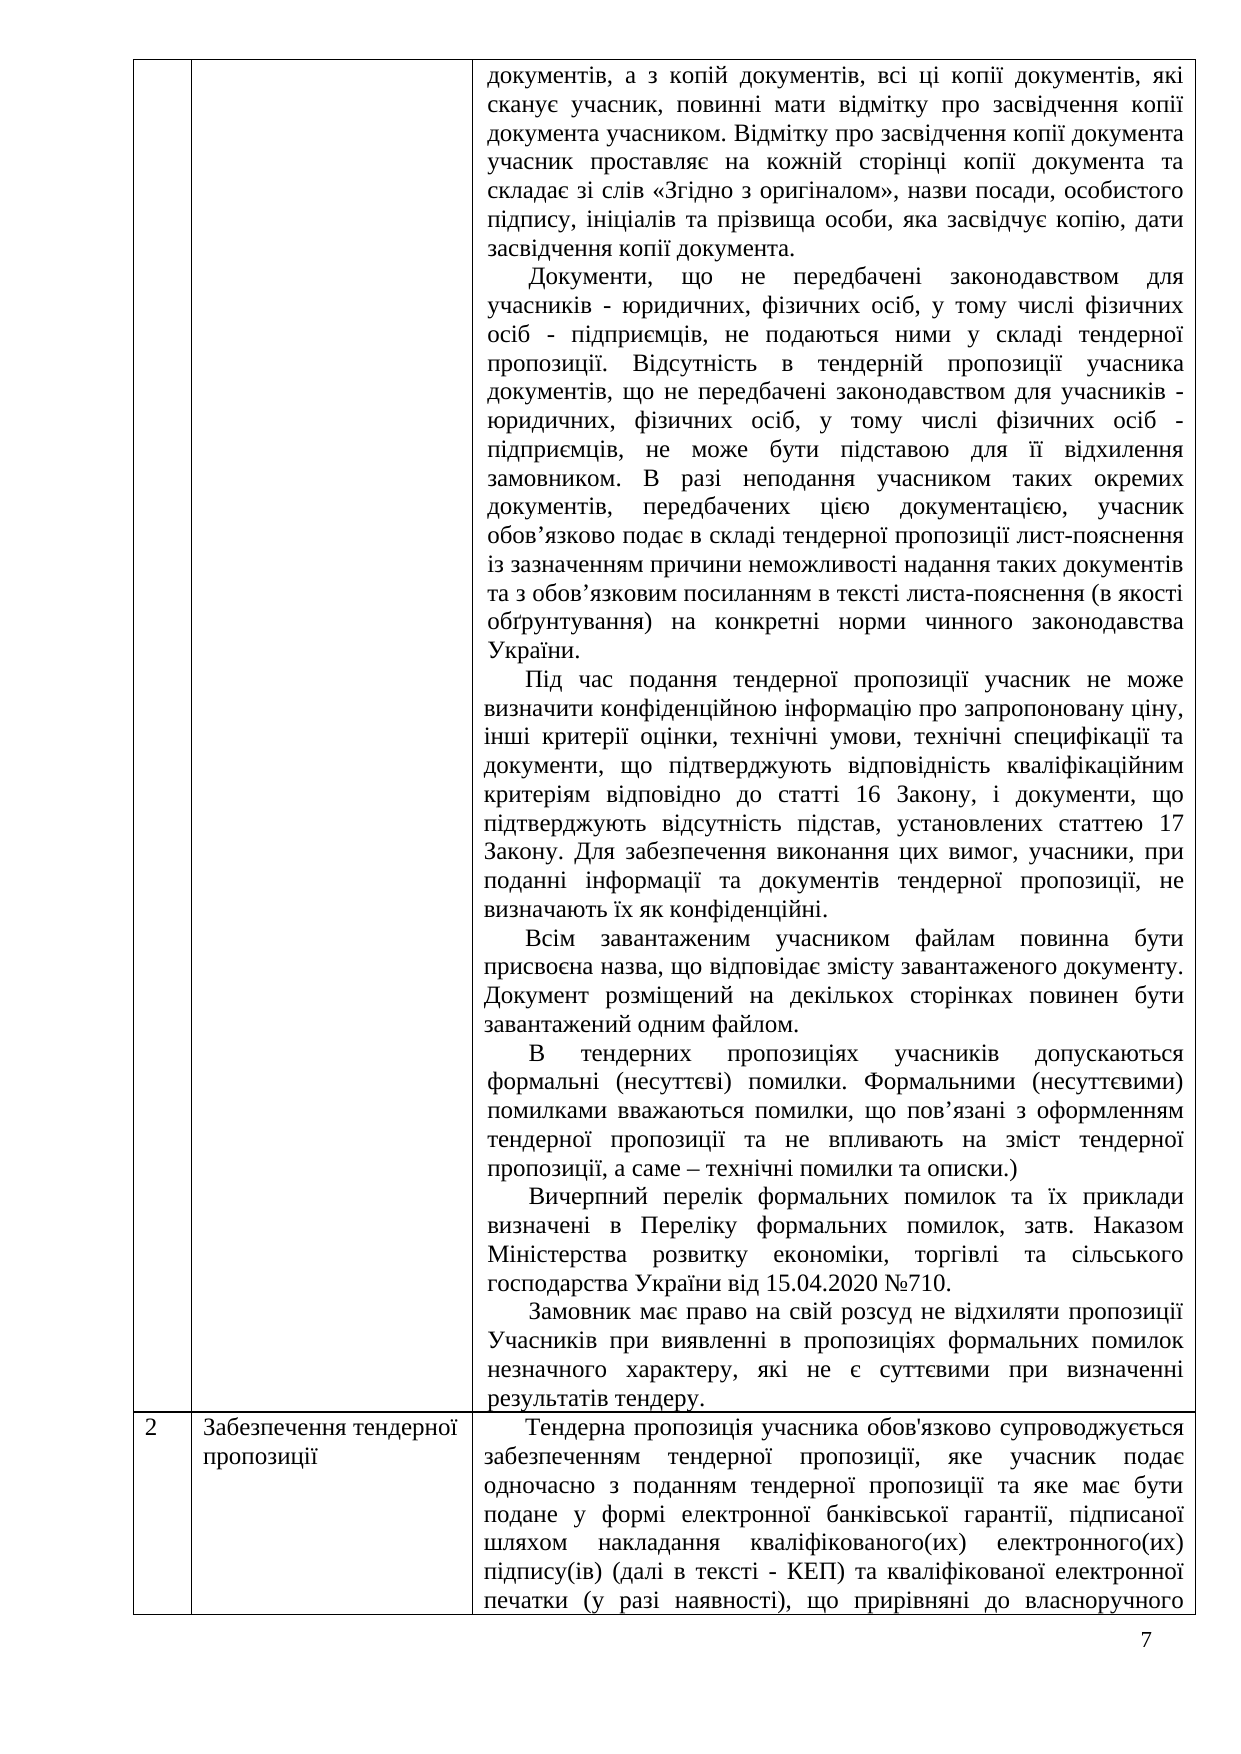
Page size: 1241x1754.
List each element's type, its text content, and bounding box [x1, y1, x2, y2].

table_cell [473, 1413, 1195, 1614]
table_cell 2 [134, 1413, 191, 1614]
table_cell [473, 60, 1195, 1411]
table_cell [192, 1413, 472, 1614]
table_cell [192, 60, 472, 1411]
table_cell 1 [134, 60, 191, 1411]
